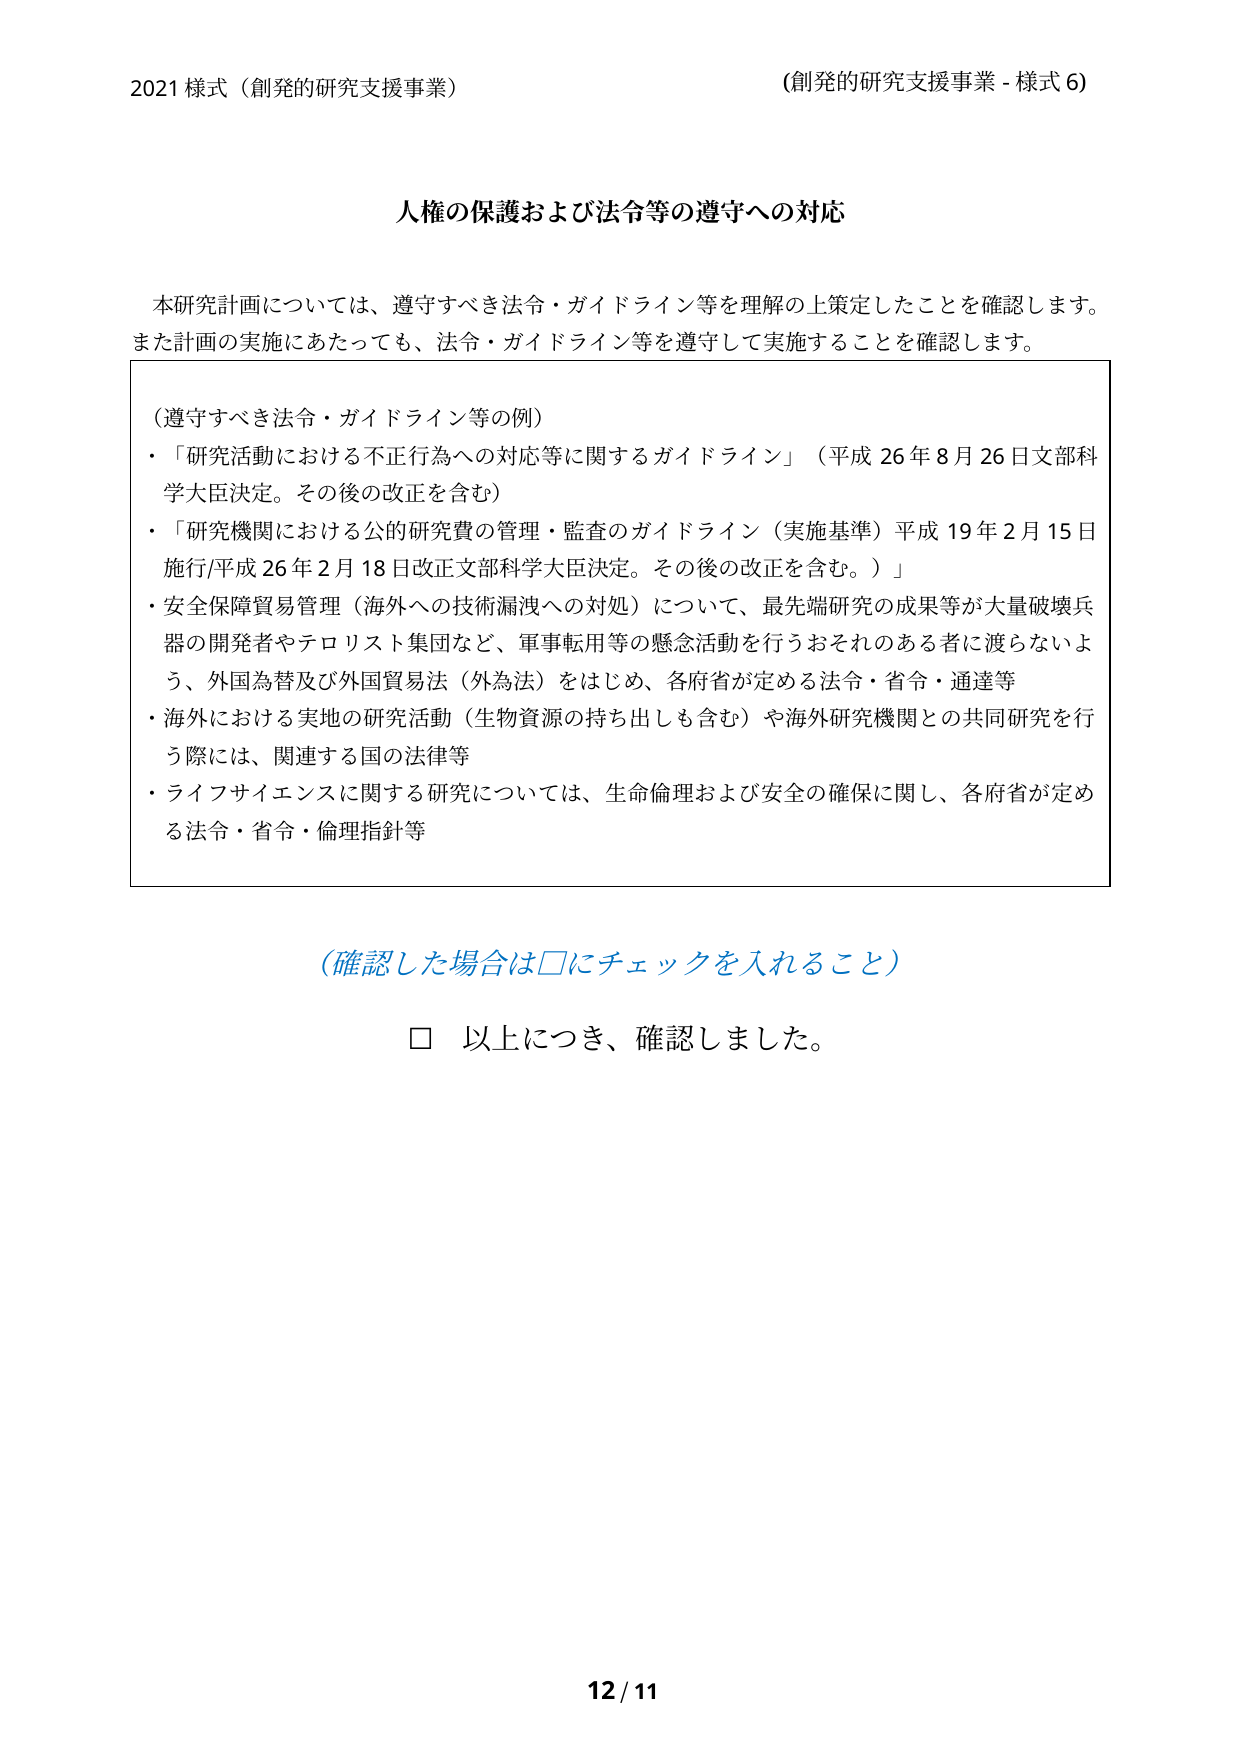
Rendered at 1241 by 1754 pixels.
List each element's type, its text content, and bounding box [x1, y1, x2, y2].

text 以上につき、確認しました。 [130, 999, 942, 1074]
text 本研究計画については、遵守すべき法令・ガイドライン等を理解の上策定したことを確認します。 [130, 285, 1110, 322]
table_header （遵守すべき法令・ガイドライン等の例） ・「研究活動における不正行為への対応等に関するガイドライン」（平成26年8月26日文部科学大臣決定。その後の改正を含む） ・「研究機関における公的研究費の管理・監査のガイドライン（実施基準）平成19年2月15日施行/平成26年2月18日改正文部科学大臣決定。その後の改正を含む。）」 ・安全保障貿易管理（海外への技術漏洩への対処）について、最先端研究の成果等が大量破壊兵器の開発者やテロリスト集団など、軍事転用等の懸念活動を行うおそれのある者に渡らないよう、外国為替及び外国貿易法（外為法）をはじめ、各府省が定める法令・省令・通達等 ・海外における実地の研究活動（生物資源の持ち出しも含む）や海外研究機関との共同研究を行う際には、関連する国の法律等 ・ライフサイエンスに関する研究については、生命倫理および安全の確保に関し、各府省が定める法令・省令・倫理指針等 [131, 361, 1109, 886]
subtitle 人権の保護および法令等の遵守への対応 [130, 192, 1110, 229]
text また計画の実施にあたっても、法令・ガイドライン等を遵守して実施することを確認します。 [130, 322, 1110, 360]
text （確認した場合は□にチェックを入れること） [130, 924, 942, 999]
